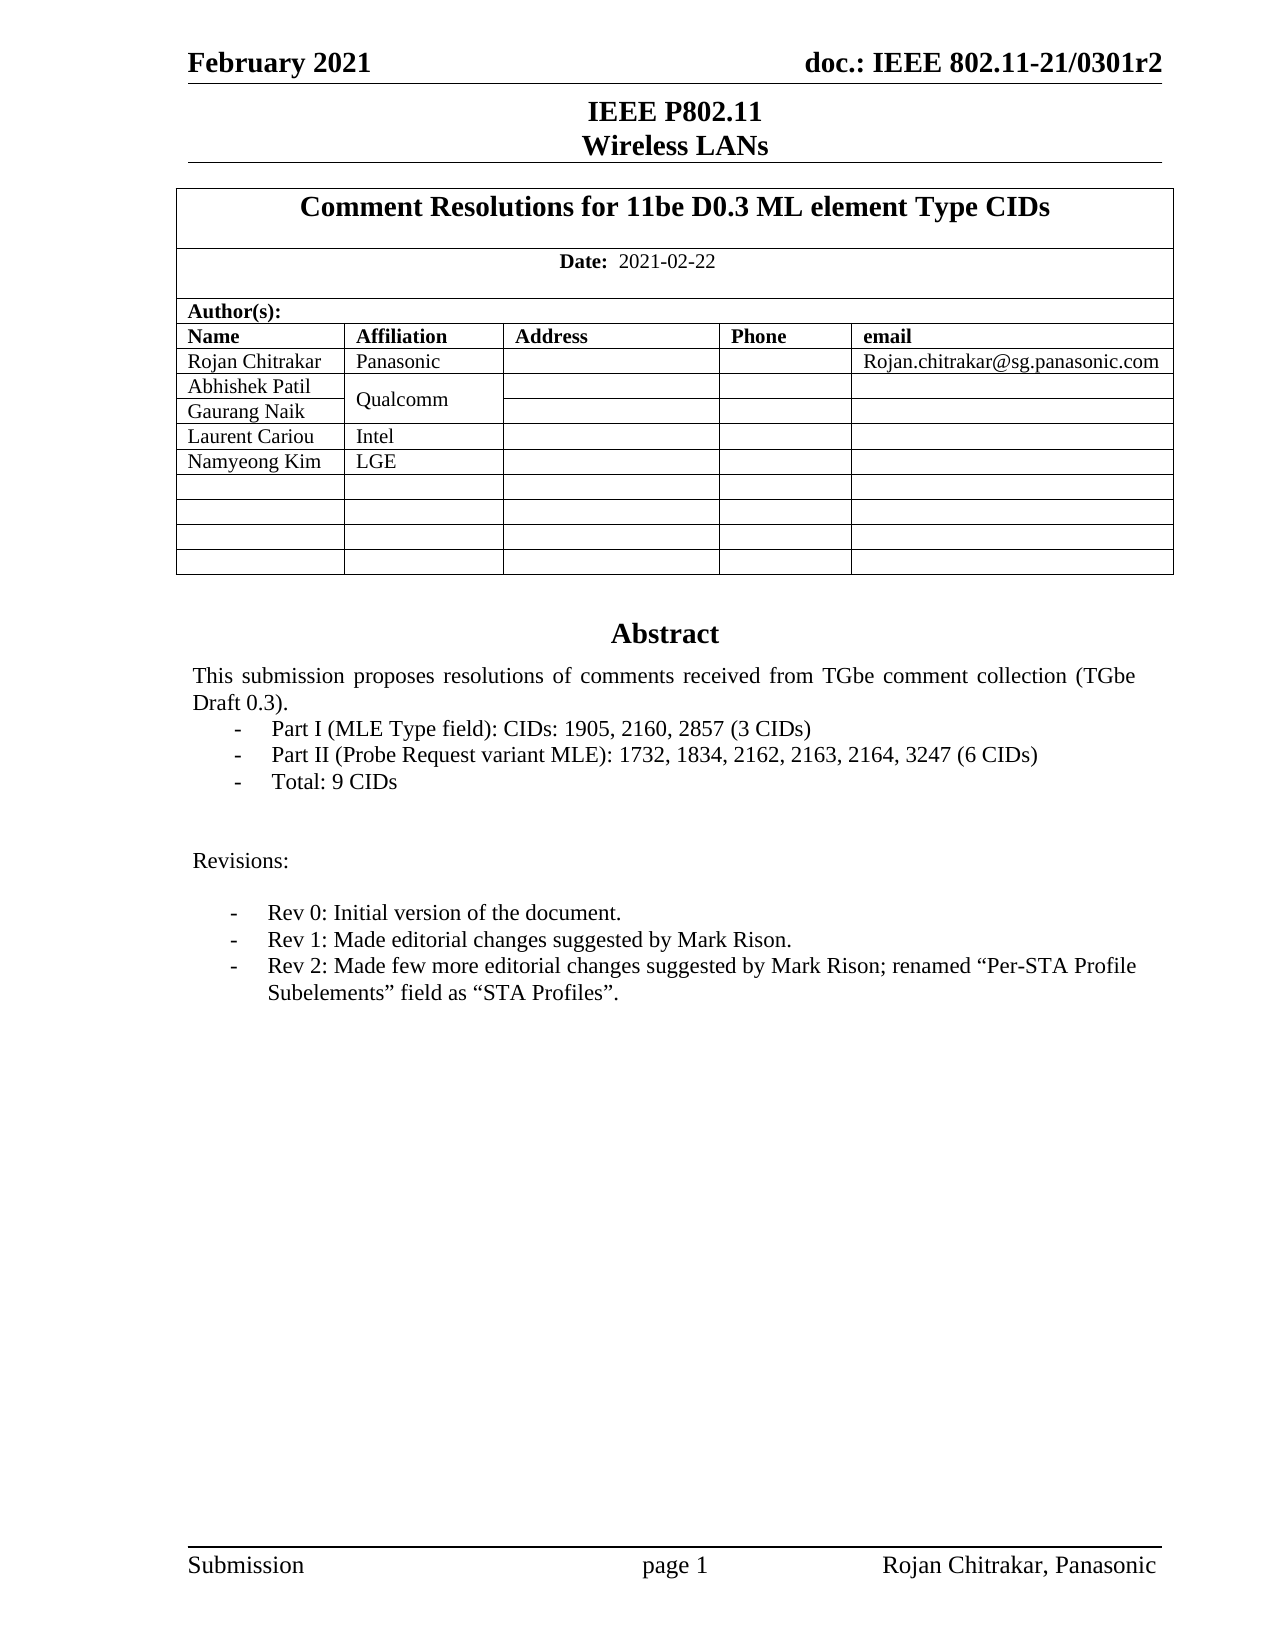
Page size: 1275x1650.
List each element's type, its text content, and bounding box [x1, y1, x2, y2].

table_cell Name [177, 324, 344, 348]
text IEEE P802.11 Wireless LANs [187, 94, 1162, 163]
table_cell [345, 500, 503, 524]
table_cell [720, 550, 851, 574]
table_cell LGE [345, 450, 503, 473]
table_cell [504, 374, 719, 398]
table_cell [852, 450, 1173, 473]
table_cell [852, 399, 1173, 423]
table_cell [504, 399, 719, 423]
table_cell [852, 525, 1173, 549]
table_cell [504, 475, 719, 499]
table_cell [504, 500, 719, 524]
table_cell Abhishek Patil [177, 374, 344, 398]
table_cell [177, 525, 344, 549]
table_cell Rojan.chitrakar@sg.panasonic.com [852, 349, 1173, 373]
table_cell [504, 525, 719, 549]
table_cell Date: 2021-02-22 [177, 249, 1173, 298]
table_cell [852, 374, 1173, 398]
table_cell [720, 500, 851, 524]
table_cell [720, 399, 851, 423]
table_cell [345, 525, 503, 549]
table_cell [852, 475, 1173, 499]
table_cell Qualcomm [345, 374, 503, 423]
table_cell [504, 550, 719, 574]
table_cell [177, 550, 344, 574]
table_cell [720, 374, 851, 398]
table_cell [720, 349, 851, 373]
table_cell Gaurang Naik [177, 399, 344, 423]
table_cell Namyeong Kim [177, 450, 344, 473]
table_cell Affiliation [345, 324, 503, 348]
table_cell Rojan Chitrakar [177, 349, 344, 373]
table_cell Panasonic [345, 349, 503, 373]
table_cell [720, 525, 851, 549]
table_cell [177, 475, 344, 499]
table_cell Laurent Cariou [177, 424, 344, 448]
table_cell email [852, 324, 1173, 348]
table_cell Phone [720, 324, 851, 348]
table_header Comment Resolutions for 11be D0.3 ML element Type CIDs [177, 189, 1173, 248]
table_cell [504, 424, 719, 448]
table_cell [504, 349, 719, 373]
table_cell Intel [345, 424, 503, 448]
table_cell [504, 450, 719, 473]
table_cell [720, 450, 851, 473]
table_cell [852, 424, 1173, 448]
table_cell Author(s): [177, 299, 1173, 323]
table_cell [720, 475, 851, 499]
table_cell [852, 550, 1173, 574]
table_cell [720, 424, 851, 448]
table_cell Address [504, 324, 719, 348]
table_cell [852, 500, 1173, 524]
table_cell [345, 475, 503, 499]
table_cell [177, 500, 344, 524]
table_cell [345, 550, 503, 574]
